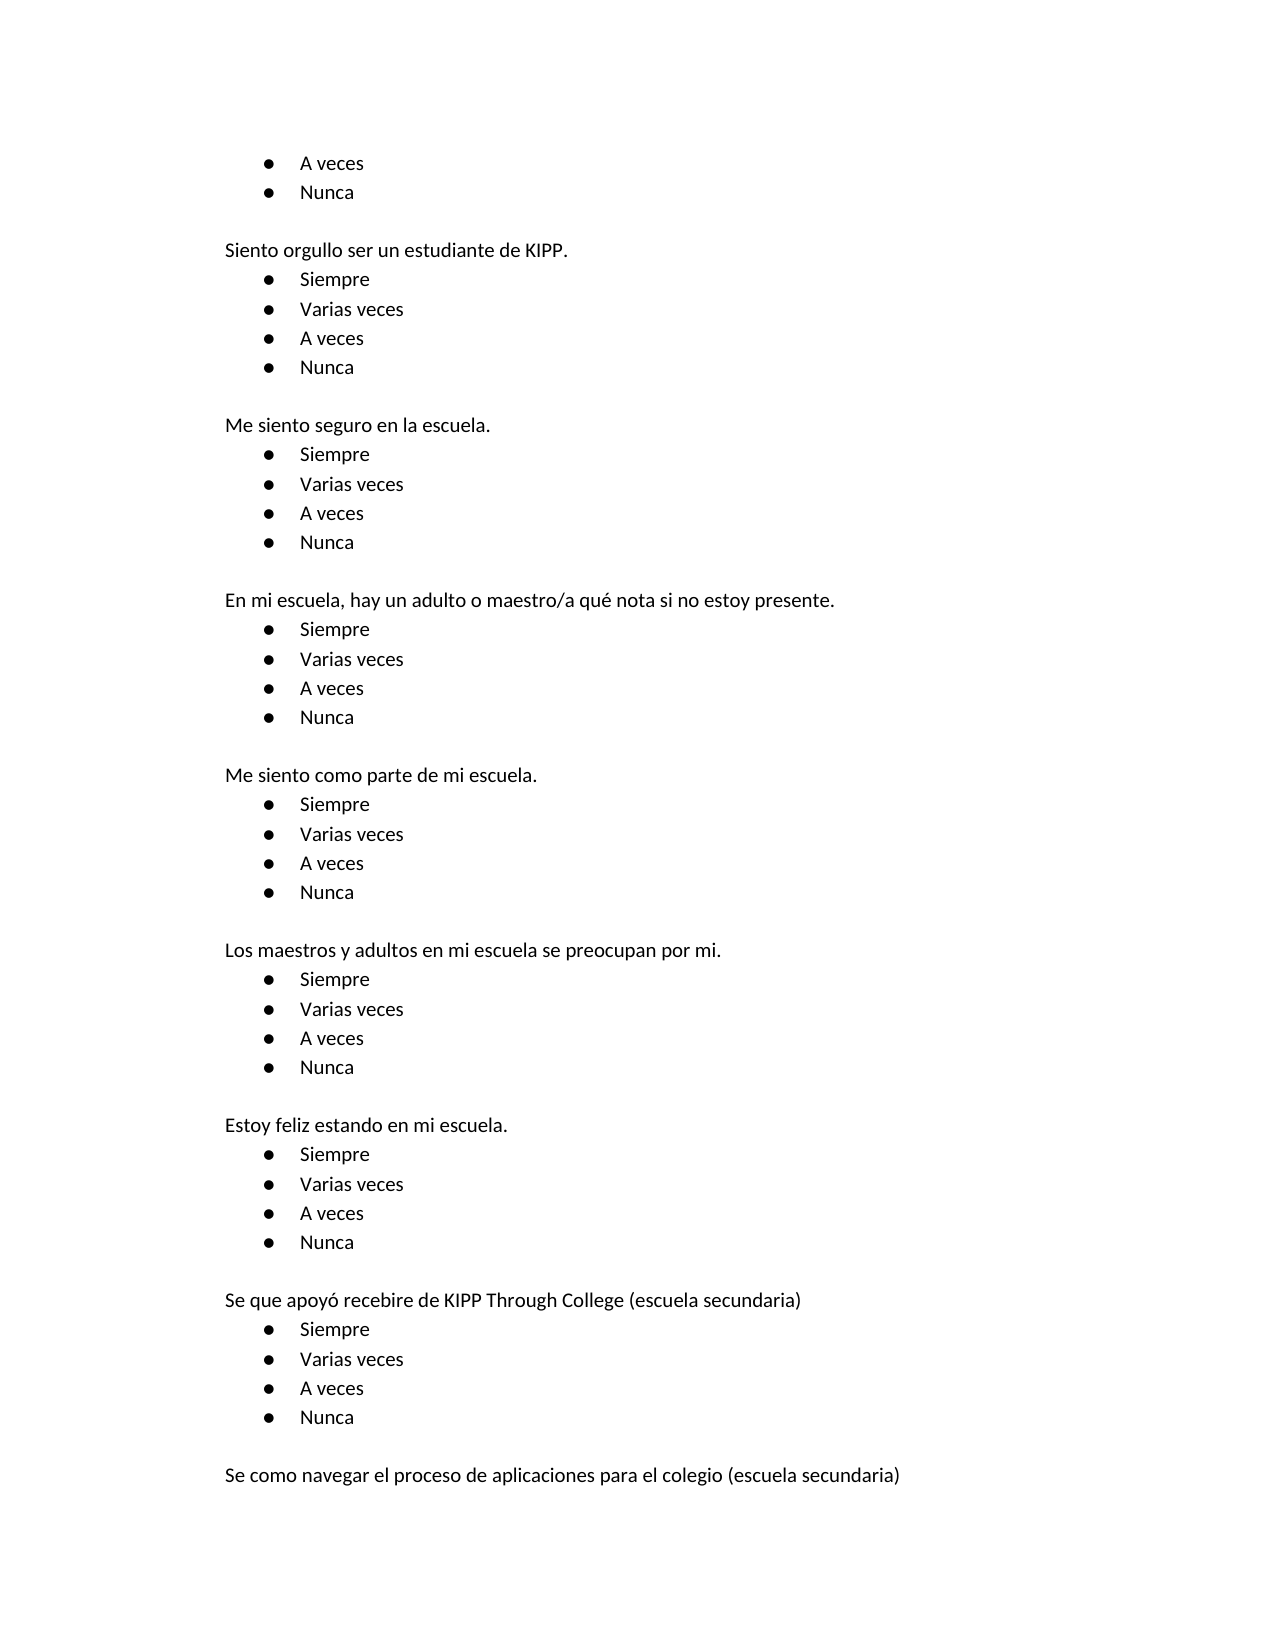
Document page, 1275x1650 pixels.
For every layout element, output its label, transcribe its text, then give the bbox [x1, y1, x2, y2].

list Siempre [262, 792, 1125, 817]
list Siempre [262, 267, 1125, 292]
list Siempre [262, 1142, 1125, 1167]
list A veces [262, 675, 1125, 700]
list A veces [262, 150, 1125, 175]
text Estoy feliz estando en mi escuela. [225, 1112, 1125, 1138]
list Varias veces [262, 996, 1125, 1021]
list Nunca [262, 879, 1125, 904]
list Nunca [262, 179, 1125, 204]
list Nunca [262, 1404, 1125, 1429]
list A veces [262, 325, 1125, 350]
list A veces [262, 850, 1125, 875]
list Varias veces [262, 1346, 1125, 1371]
list Siempre [262, 617, 1125, 642]
list Nunca [262, 704, 1125, 729]
list A veces [262, 1025, 1125, 1050]
list Siempre [262, 442, 1125, 467]
list Nunca [262, 529, 1125, 554]
list Varias veces [262, 296, 1125, 321]
list Varias veces [262, 471, 1125, 496]
list Varias veces [262, 646, 1125, 671]
text Se como navegar el proceso de aplicaciones para el colegio (escuela secundaria) [225, 1462, 1125, 1488]
list A veces [262, 1375, 1125, 1400]
list Varias veces [262, 1171, 1125, 1196]
list Varias veces [262, 821, 1125, 846]
text Siento orgullo ser un estudiante de KIPP. [225, 237, 1125, 263]
list Nunca [262, 354, 1125, 379]
list A veces [262, 1200, 1125, 1225]
text Se que apoyó recebire de KIPP Through College (escuela secundaria) [225, 1287, 1125, 1313]
list A veces [262, 500, 1125, 525]
list Nunca [262, 1054, 1125, 1079]
list Siempre [262, 1317, 1125, 1342]
text Los maestros y adultos en mi escuela se preocupan por mi. [225, 937, 1125, 963]
text En mi escuela, hay un adulto o maestro/a qué nota si no estoy presente. [225, 587, 1125, 613]
list Siempre [262, 967, 1125, 992]
text Me siento seguro en la escuela. [225, 412, 1125, 438]
text Me siento como parte de mi escuela. [225, 762, 1125, 788]
list Nunca [262, 1229, 1125, 1254]
